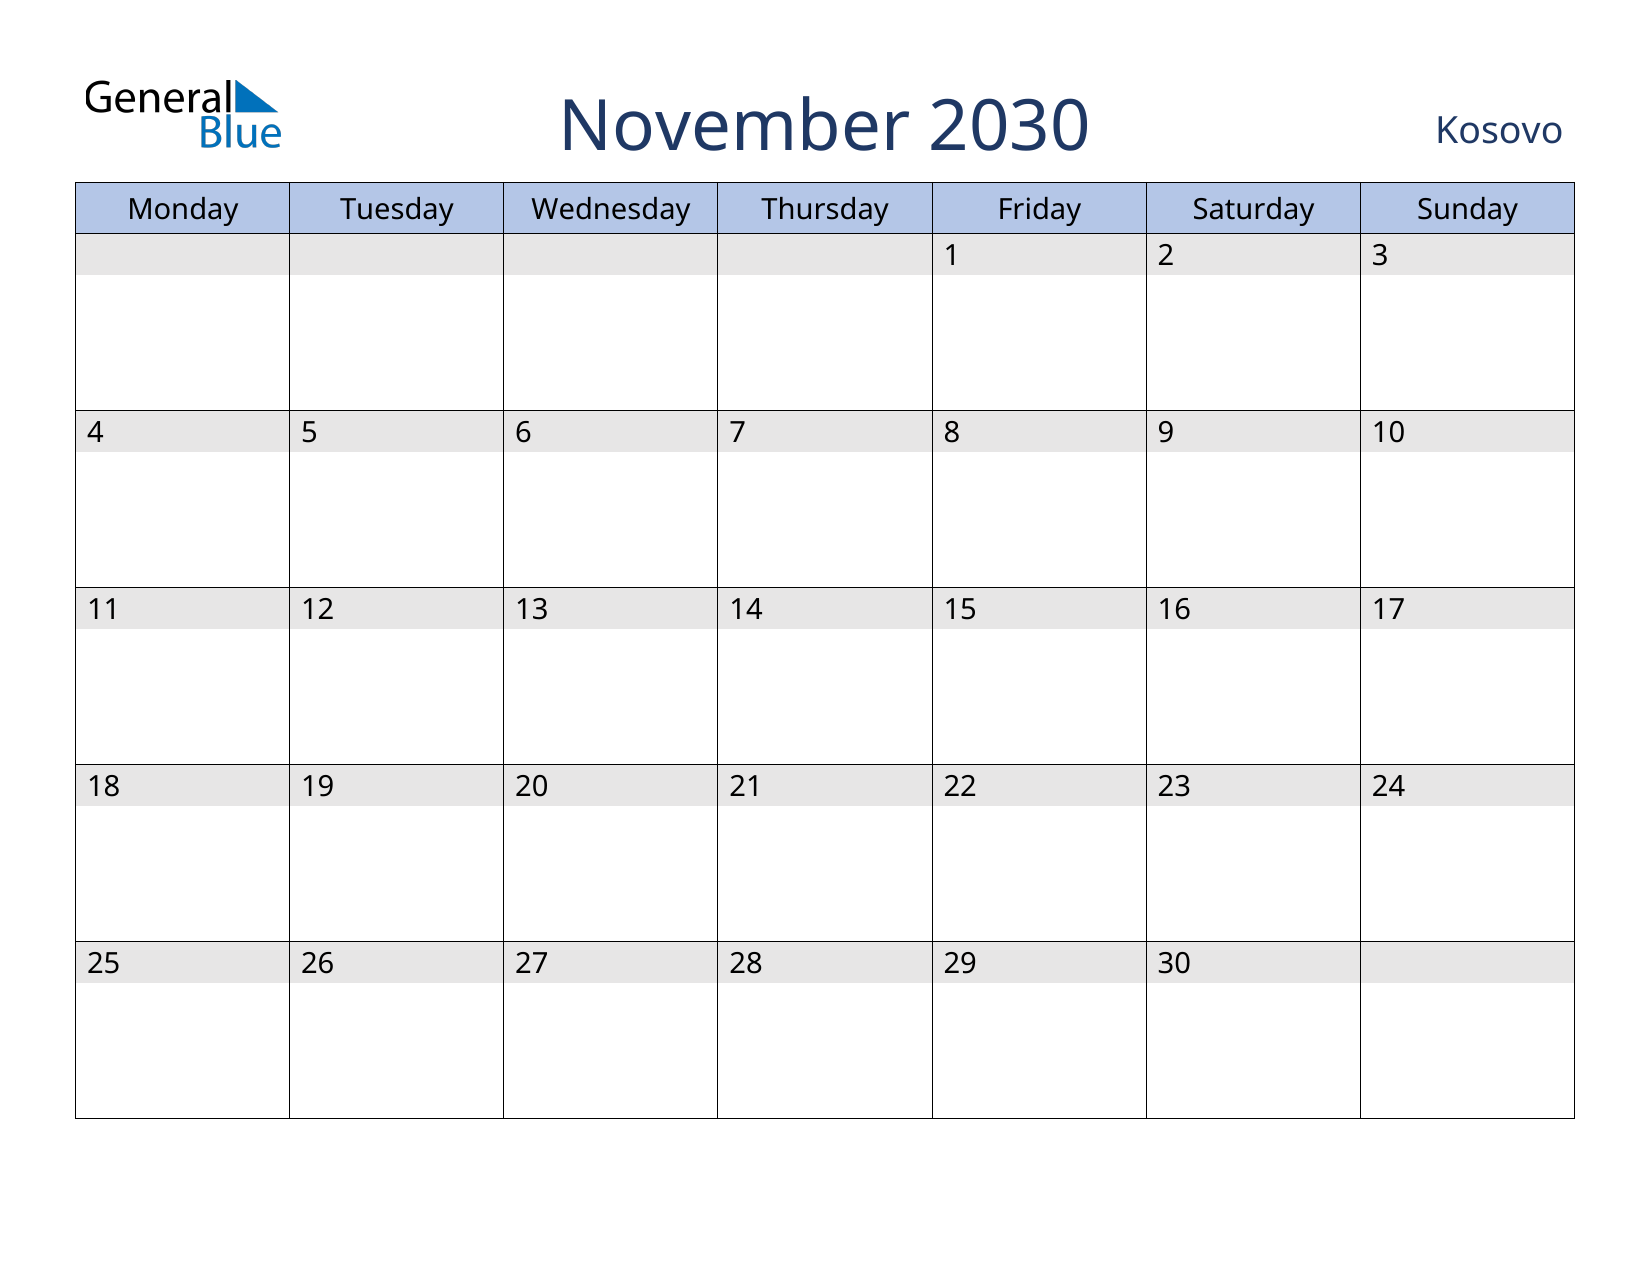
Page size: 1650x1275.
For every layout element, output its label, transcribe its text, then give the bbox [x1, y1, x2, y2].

table_cell [76, 983, 289, 1118]
table_cell 4 [76, 411, 289, 452]
table_cell 21 [718, 765, 932, 806]
table_cell 10 [1361, 411, 1574, 452]
table_cell [1361, 983, 1574, 1118]
table_cell [1361, 806, 1574, 941]
table_cell 7 [718, 411, 932, 452]
table_cell 26 [290, 942, 503, 983]
table_cell [718, 629, 932, 764]
table_cell 9 [1147, 411, 1360, 452]
table_cell 25 [76, 942, 289, 983]
table_cell 19 [290, 765, 503, 806]
table_cell Thursday [718, 183, 932, 233]
table_cell Sunday [1361, 183, 1574, 233]
table_cell 29 [933, 942, 1146, 983]
table_cell [718, 806, 932, 941]
table_cell 1 [933, 234, 1146, 275]
table_cell 22 [933, 765, 1146, 806]
table_cell [76, 629, 289, 764]
table_cell 17 [1361, 588, 1574, 629]
table_header November 2030 [504, 75, 1146, 182]
table_cell [718, 983, 932, 1118]
table_cell [1361, 452, 1574, 587]
table_cell [933, 806, 1146, 941]
table_cell [290, 983, 503, 1118]
table_cell [933, 275, 1146, 410]
table_cell [1147, 629, 1360, 764]
table_cell [504, 234, 717, 275]
table_cell [76, 275, 289, 410]
table_cell [504, 629, 717, 764]
table_cell [504, 806, 717, 941]
table_cell [1361, 629, 1574, 764]
table_cell 5 [290, 411, 503, 452]
table_cell [718, 452, 932, 587]
table_cell 18 [76, 765, 289, 806]
table_cell [933, 983, 1146, 1118]
table_cell 12 [290, 588, 503, 629]
table_cell [290, 629, 503, 764]
table_cell [1147, 983, 1360, 1118]
table_cell Friday [933, 183, 1146, 233]
table_cell 3 [1361, 234, 1574, 275]
table_cell Wednesday [504, 183, 717, 233]
table_cell [290, 806, 503, 941]
table_cell 30 [1147, 942, 1360, 983]
table_cell [933, 629, 1146, 764]
table_cell 13 [504, 588, 717, 629]
table_cell Tuesday [290, 183, 503, 233]
table_cell 16 [1147, 588, 1360, 629]
table_cell [1361, 942, 1574, 983]
picture [86, 80, 281, 148]
table_cell [290, 234, 503, 275]
table_cell [76, 806, 289, 941]
table_cell [1147, 275, 1360, 410]
table_cell [290, 452, 503, 587]
table_cell [1147, 806, 1360, 941]
table_cell 8 [933, 411, 1146, 452]
table_cell 2 [1147, 234, 1360, 275]
table_cell [504, 452, 717, 587]
table_cell [933, 452, 1146, 587]
table_cell 11 [76, 588, 289, 629]
table_cell Monday [76, 183, 289, 233]
table_header Kosovo [1146, 75, 1574, 182]
table_cell [718, 234, 932, 275]
table_cell 28 [718, 942, 932, 983]
table_header [76, 75, 503, 182]
table_cell [1361, 275, 1574, 410]
table_cell [718, 275, 932, 410]
table_cell [504, 275, 717, 410]
table_cell 15 [933, 588, 1146, 629]
table_cell [1147, 452, 1360, 587]
table_cell 6 [504, 411, 717, 452]
table_cell [504, 983, 717, 1118]
table_cell [290, 275, 503, 410]
table_cell 23 [1147, 765, 1360, 806]
table_cell 20 [504, 765, 717, 806]
table_cell [76, 234, 289, 275]
table_cell 14 [718, 588, 932, 629]
table_cell Saturday [1147, 183, 1360, 233]
table_cell [76, 452, 289, 587]
table_cell 24 [1361, 765, 1574, 806]
table_cell 27 [504, 942, 717, 983]
